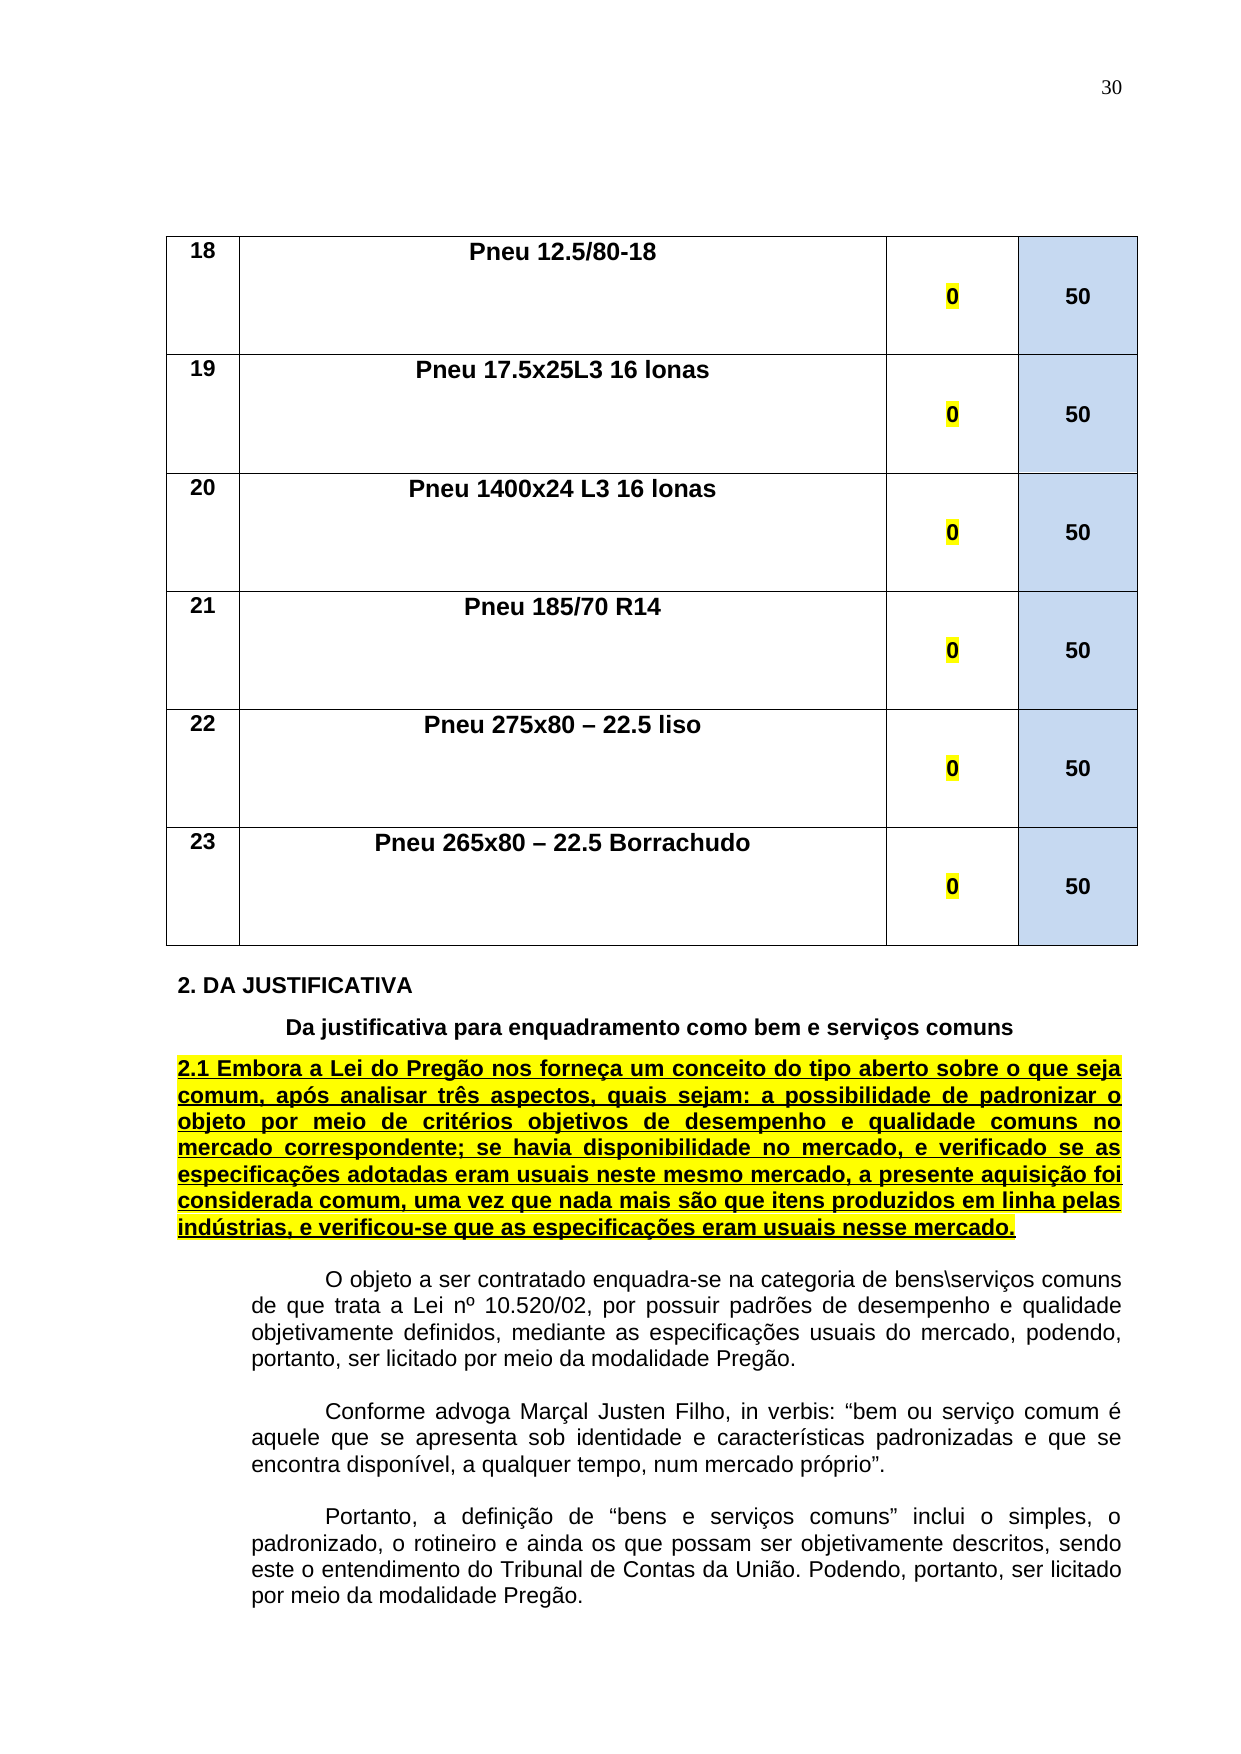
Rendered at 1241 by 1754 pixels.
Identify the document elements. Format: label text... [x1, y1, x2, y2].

table_cell 50 [1019, 237, 1137, 354]
table_cell 21 [167, 592, 239, 709]
table_cell 20 [167, 474, 239, 591]
text O objeto a ser contratado enquadra-se na categoria de bens\serviços comuns de que trata a Lei nº 10.520/02, por possuir padrões de desempenho e qualidade objetivamente definidos, mediante as especificações usuais do mercado, podendo, portanto, ser licitado por meio da modalidade Pregão. [251, 1266, 1122, 1372]
table_cell Pneu 1400x24 L3 16 lonas [240, 474, 886, 591]
table_cell 0 [887, 237, 1018, 354]
table_cell 22 [167, 710, 239, 827]
table_cell 0 [887, 710, 1018, 827]
text Portanto, a definição de “bens e serviços comuns” inclui o simples, o padronizado, o rotineiro e ainda os que possam ser objetivamente descritos, sendo este o entendimento do Tribunal de Contas da União. Podendo, portanto, ser licitado por meio da modalidade Pregão. [251, 1503, 1122, 1609]
table_cell Pneu 17.5x25L3 16 lonas [240, 355, 886, 472]
table_cell 50 [1019, 355, 1137, 472]
table_cell 50 [1019, 474, 1137, 591]
table_cell Pneu 265x80 – 22.5 Borrachudo [240, 828, 886, 945]
table_cell Pneu 275x80 – 22.5 liso [240, 710, 886, 827]
text Conforme advoga Marçal Justen Filho, in verbis: “bem ou serviço comum é aquele que se apresenta sob identidade e características padronizadas e que se encontra disponível, a qualquer tempo, num mercado próprio”. [251, 1398, 1122, 1477]
table_cell 0 [887, 828, 1018, 945]
table_cell 19 [167, 355, 239, 472]
table_cell 23 [167, 828, 239, 945]
table_cell Pneu 12.5/80-18 [240, 237, 886, 354]
table_cell 0 [887, 355, 1018, 472]
table_cell 0 [887, 592, 1018, 709]
table_cell 50 [1019, 710, 1137, 827]
table_cell 50 [1019, 828, 1137, 945]
table_cell 18 [167, 237, 239, 354]
text 2. DA JUSTIFICATIVA [177, 972, 1122, 999]
table_cell Pneu 185/70 R14 [240, 592, 886, 709]
text Da justificativa para enquadramento como bem e serviços comuns [177, 1014, 1122, 1040]
table_cell 0 [887, 474, 1018, 591]
table_cell 50 [1019, 592, 1137, 709]
